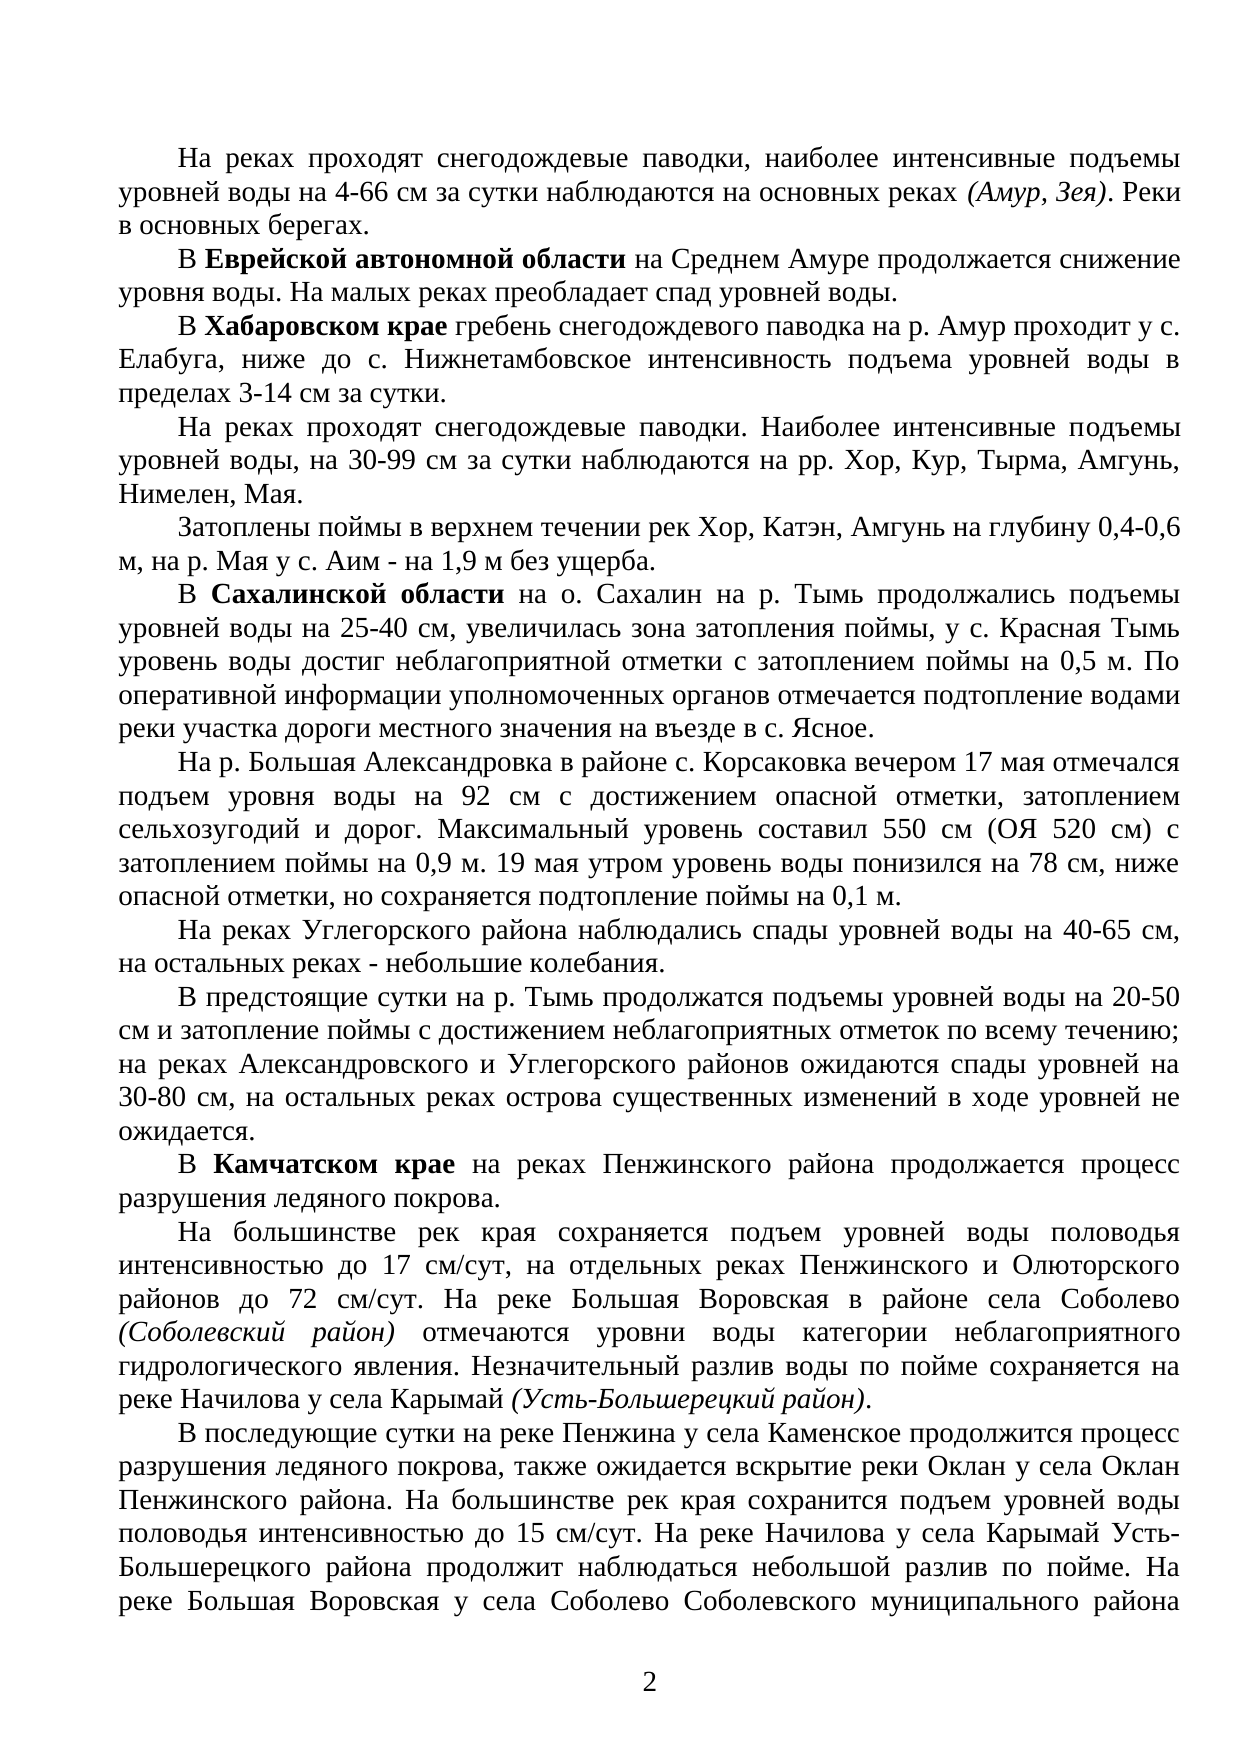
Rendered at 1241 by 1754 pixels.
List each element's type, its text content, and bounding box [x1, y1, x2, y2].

text В Камчатском крае на реках Пенжинского района продолжается процесс разрушения ледяного покрова. [118, 1147, 1181, 1214]
text На реках Углегорского района наблюдались спады уровней воды на 40-65 см, на остальных реках - небольшие колебания. [118, 912, 1181, 979]
text На большинстве рек края сохраняется подъем уровней воды половодья интенсивностью до 17 см/сут, на отдельных реках Пенжинского и Олюторского районов до 72 см/сут. На реке Большая Воровская в районе села Соболево (Соболевский район) отмечаются уровни воды категории неблагоприятного гидрологического явления. Незначительный разлив воды по пойме сохраняется на реке Начилова у села Карымай (Усть-Большерецкий район). [118, 1214, 1181, 1415]
text На реках проходят снегодождевые паводки. Наиболее интенсивные подъемы уровней воды, на 30-99 см за сутки наблюдаются на рр. Хор, Кур, Тырма, Амгунь, Нимелен, Мая. [118, 409, 1181, 509]
text На р. Большая Александровка в районе с. Корсаковка вечером 17 мая отмечался подъем уровня воды на 92 см с достижением опасной отметки, затоплением сельхозугодий и дорог. Максимальный уровень составил 550 см (ОЯ 520 см) с затоплением поймы на 0,9 м. 19 мая утром уровень воды понизился на 78 см, ниже опасной отметки, но сохраняется подтопление поймы на 0,1 м. [118, 744, 1181, 912]
text В Сахалинской области на о. Сахалин на р. Тымь продолжались подъемы уровней воды на 25-40 см, увеличилась зона затопления поймы, у с. Красная Тымь уровень воды достиг неблагоприятной отметки с затоплением поймы на 0,5 м. По оперативной информации уполномоченных органов отмечается подтопление водами реки участка дороги местного значения на въезде в с. Ясное. [118, 576, 1181, 744]
text В предстоящие сутки на р. Тымь продолжатся подъемы уровней воды на 20-50 см и затопление поймы с достижением неблагоприятных отметок по всему течению; на реках Александровского и Углегорского районов ожидаются спады уровней на 30-80 см, на остальных реках острова существенных изменений в ходе уровней не ожидается. [118, 979, 1181, 1147]
text Затоплены поймы в верхнем течении рек Хор, Катэн, Амгунь на глубину 0,4-0,6 м, на р. Мая у с. Аим - на 1,9 м без ущерба. [118, 509, 1181, 576]
text В Еврейской автономной области на Среднем Амуре продолжается снижение уровня воды. На малых реках преобладает спад уровней воды. [118, 241, 1181, 308]
text На реках проходят снегодождевые паводки, наиболее интенсивные подъемы уровней воды на 4-66 см за сутки наблюдаются на основных реках (Амур, Зея). Реки в основных берегах. [118, 140, 1181, 241]
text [118, 1415, 1181, 1616]
text В Хабаровском крае гребень снегодождевого паводка на р. Амур проходит у с. Елабуга, ниже до с. Нижнетамбовское интенсивность подъема уровней воды в пределах 3-14 см за сутки. [118, 308, 1181, 409]
